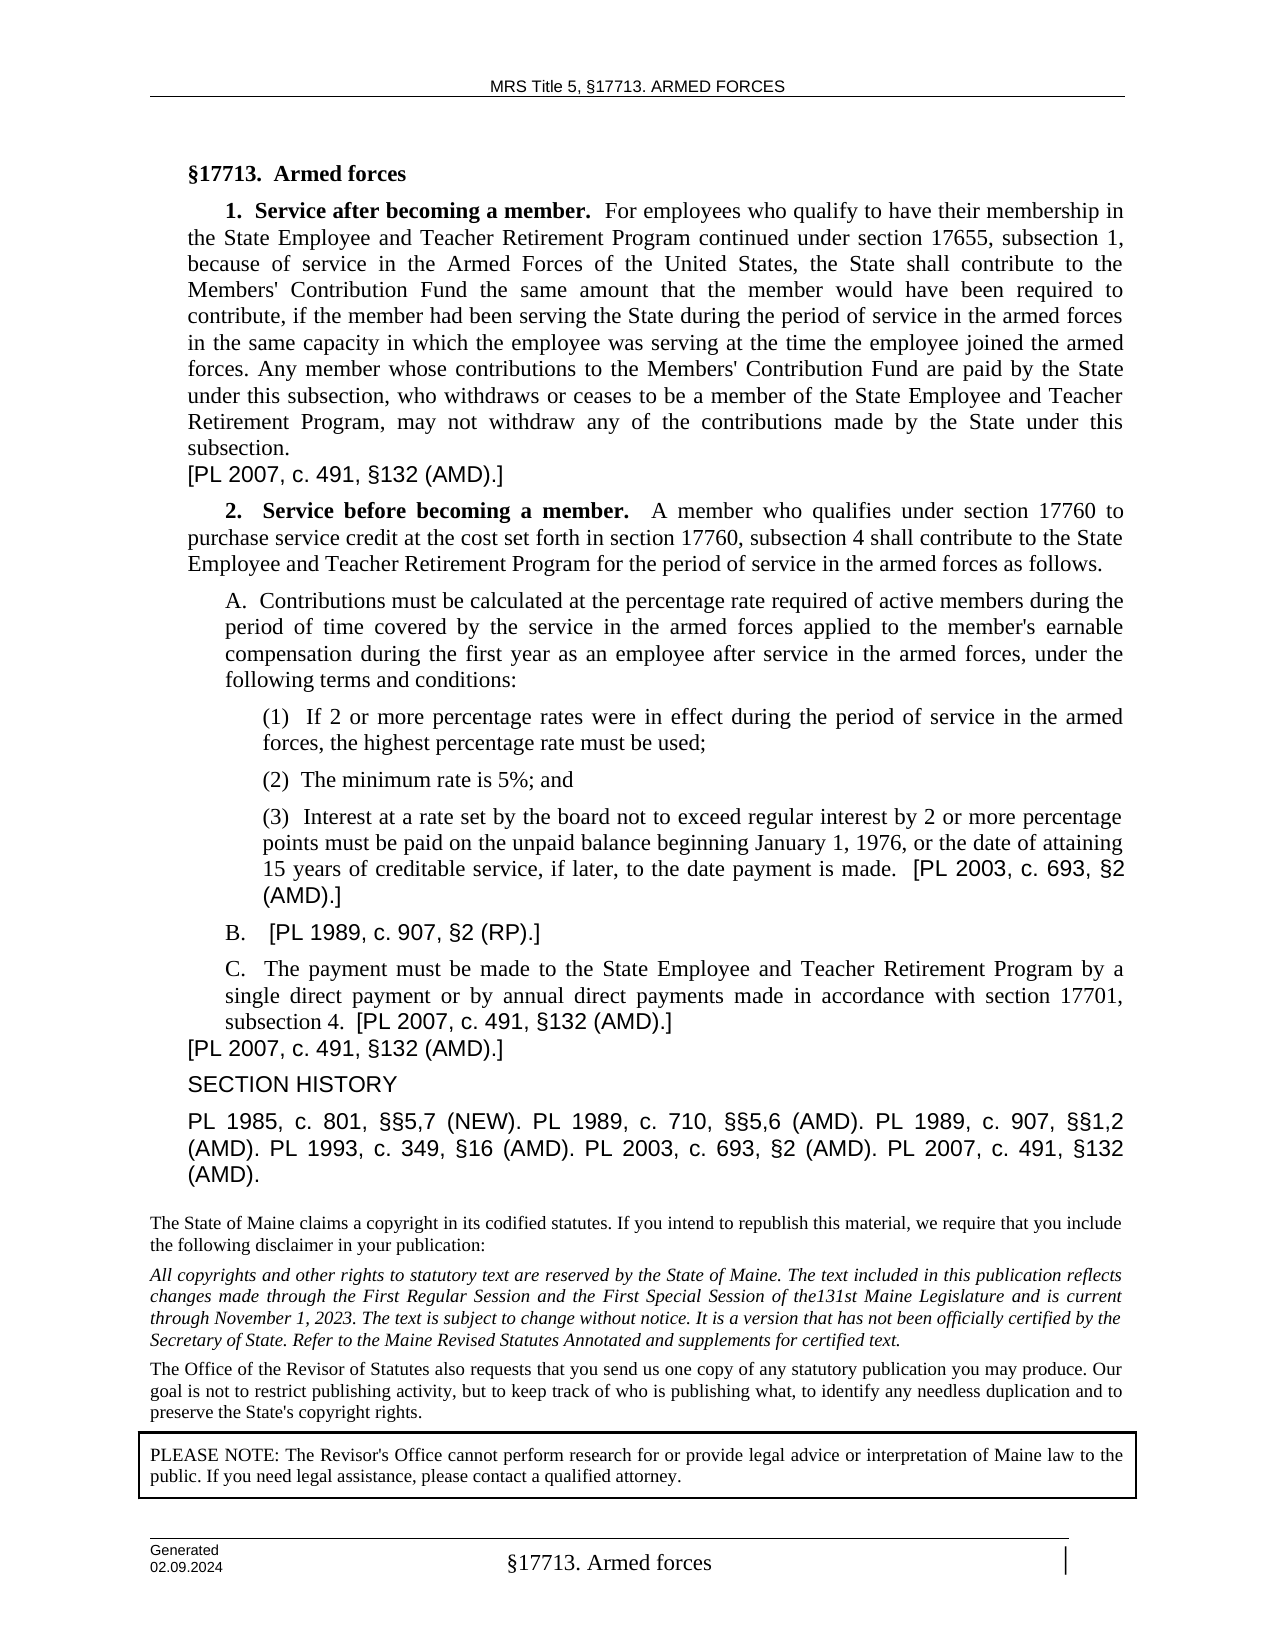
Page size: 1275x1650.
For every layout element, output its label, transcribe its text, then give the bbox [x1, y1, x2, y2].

text (3) Interest at a rate set by the board not to exceed regular interest by 2 or more percentage points must be paid on the unpaid balance beginning January 1, 1976, or the date of attaining 15 years of creditable service, if later, to the date payment is made. [PL 2003, c. 693, §2 (AMD).] [262, 803, 1125, 908]
text B. [PL 1989, c. 907, §2 (RP).] [225, 919, 1125, 945]
text [PL 2007, c. 491, §132 (AMD).] [187, 1035, 1125, 1061]
text The State of Maine claims a copyright in its codified statutes. If you intend to republish this material, we require that you include the following disclaimer in your publication: [150, 1212, 1125, 1255]
text [PL 2007, c. 491, §132 (AMD).] [187, 461, 1125, 487]
text The Office of the Revisor of Statutes also requests that you send us one copy of any statutory publication you may produce. Our goal is not to restrict publishing activity, but to keep track of who is publishing what, to identify any needless duplication and to preserve the State's copyright rights. [150, 1358, 1125, 1423]
text All copyrights and other rights to statutory text are reserved by the State of Maine. The text included in this publication reflects changes made through the First Regular Session and the First Special Session of the131st Maine Legislature and is current through November 1, 2023 . The text is subject to change without notice. It is a version that has not been officially certified by the Secretary of State. Refer to the Maine Revised Statutes Annotated and supplements for certified text. [150, 1264, 1125, 1350]
text C. The payment must be made to the State Employee and Teacher Retirement Program by a single direct payment or by annual direct payments made in accordance with section 17701, subsection 4. [PL 2007, c. 491, §132 (AMD).] [225, 956, 1125, 1035]
text (2) The minimum rate is 5%; and [262, 766, 1125, 792]
text 2. Service before becoming a member. A member who qualifies under section 17760 to purchase service credit at the cost set forth in section 17760, subsection 4 shall contribute to the State Employee and Teacher Retirement Program for the period of service in the armed forces as follows. [187, 497, 1125, 577]
text (1) If 2 or more percentage rates were in effect during the period of service in the armed forces, the highest percentage rate must be used; [262, 703, 1125, 756]
text PLEASE NOTE: The Revisor's Office cannot perform research for or provide legal advice or interpretation of Maine law to the public. If you need legal assistance, please contact a qualified attorney. [140, 1434, 1135, 1497]
text 1. Service after becoming a member. For employees who qualify to have their membership in the State Employee and Teacher Retirement Program continued under section 17655, subsection 1, because of service in the Armed Forces of the United States, the State shall contribute to the Members' Contribution Fund the same amount that the member would have been required to contribute, if the member had been serving the State during the period of service in the armed forces in the same capacity in which the employee was serving at the time the employee joined the armed forces. Any member whose contributions to the Members' Contribution Fund are paid by the State under this subsection, who withdraws or ceases to be a member of the State Employee and Teacher Retirement Program, may not withdraw any of the contributions made by the State under this subsection. [187, 197, 1125, 461]
text SECTION HISTORY [187, 1071, 1125, 1098]
text §17713. Armed forces [187, 160, 1125, 187]
text A. Contributions must be calculated at the percentage rate required of active members during the period of time covered by the service in the armed forces applied to the member's earnable compensation during the first year as an employee after service in the armed forces, under the following terms and conditions: [225, 587, 1125, 692]
text PL 1985, c. 801, §§5,7 (NEW). PL 1989, c. 710, §§5,6 (AMD). PL 1989, c. 907, §§1,2 (AMD). PL 1993, c. 349, §16 (AMD). PL 2003, c. 693, §2 (AMD). PL 2007, c. 491, §132 (AMD). [187, 1108, 1125, 1187]
